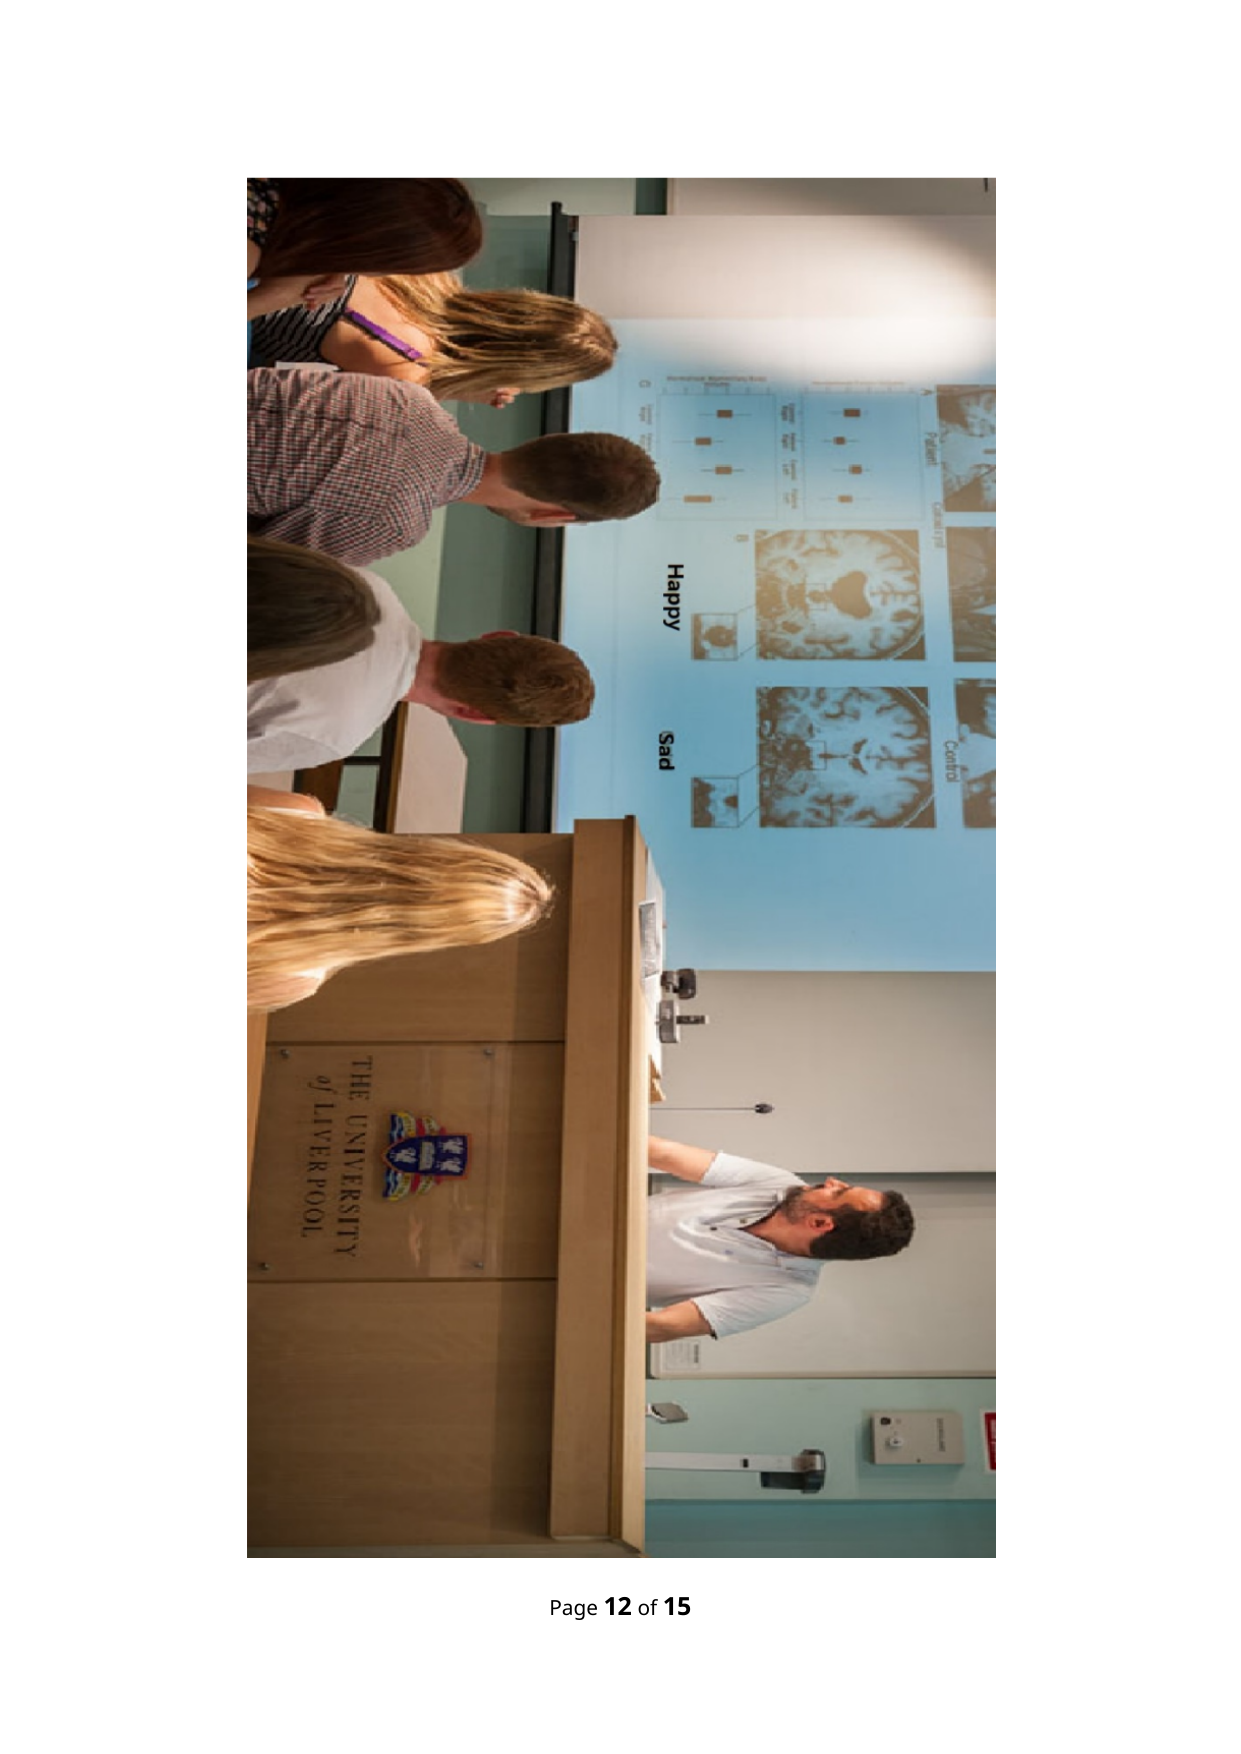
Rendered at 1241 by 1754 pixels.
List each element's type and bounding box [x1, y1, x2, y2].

picture [247, 179, 996, 1557]
